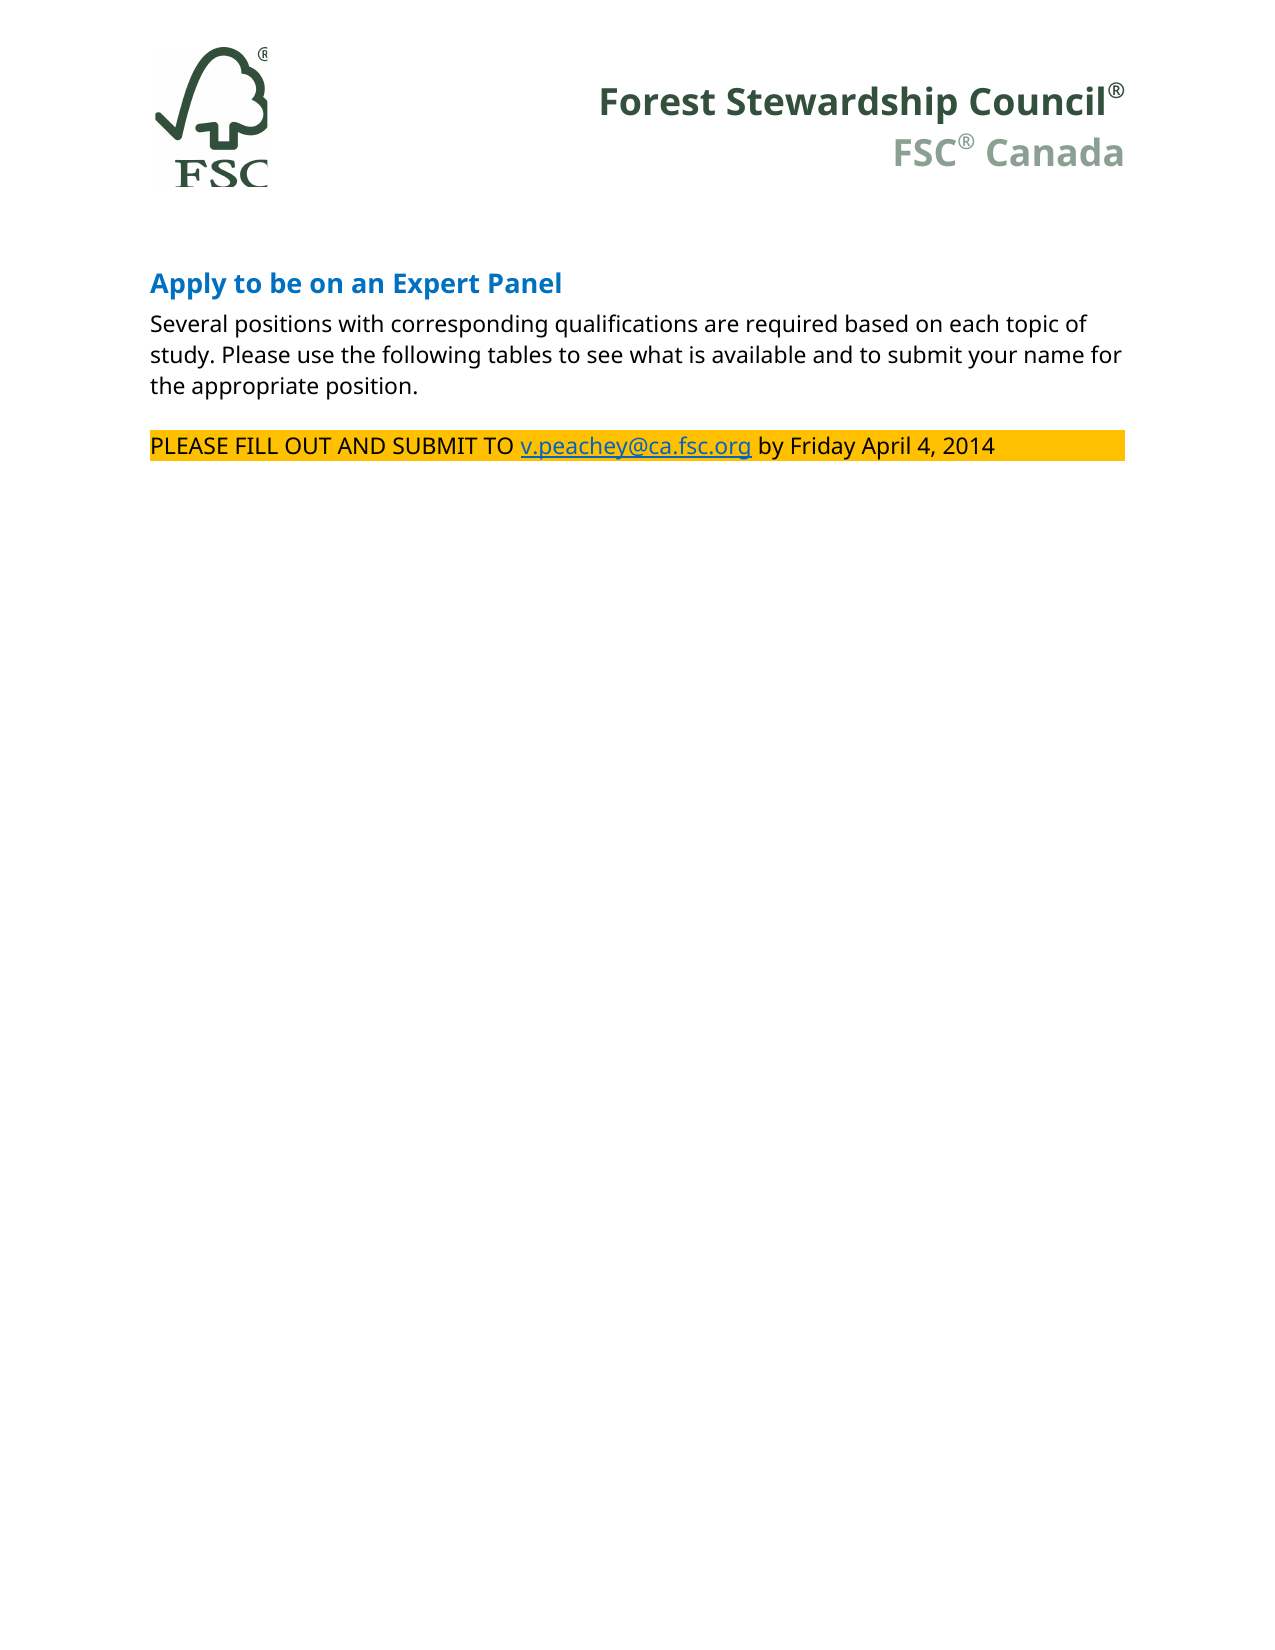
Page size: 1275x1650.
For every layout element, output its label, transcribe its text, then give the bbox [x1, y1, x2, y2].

text PLEASE FILL OUT AND SUBMIT TO v.peachey@ca.fsc.org by Friday April 4, 2014 [150, 430, 1125, 461]
text Several positions with corresponding qualifications are required based on each topic of study. Please use the following tables to see what is available and to submit your name for the appropriate position. [150, 307, 1125, 401]
text Apply to be on an Expert Panel [150, 264, 1125, 301]
picture [155, 47, 268, 186]
